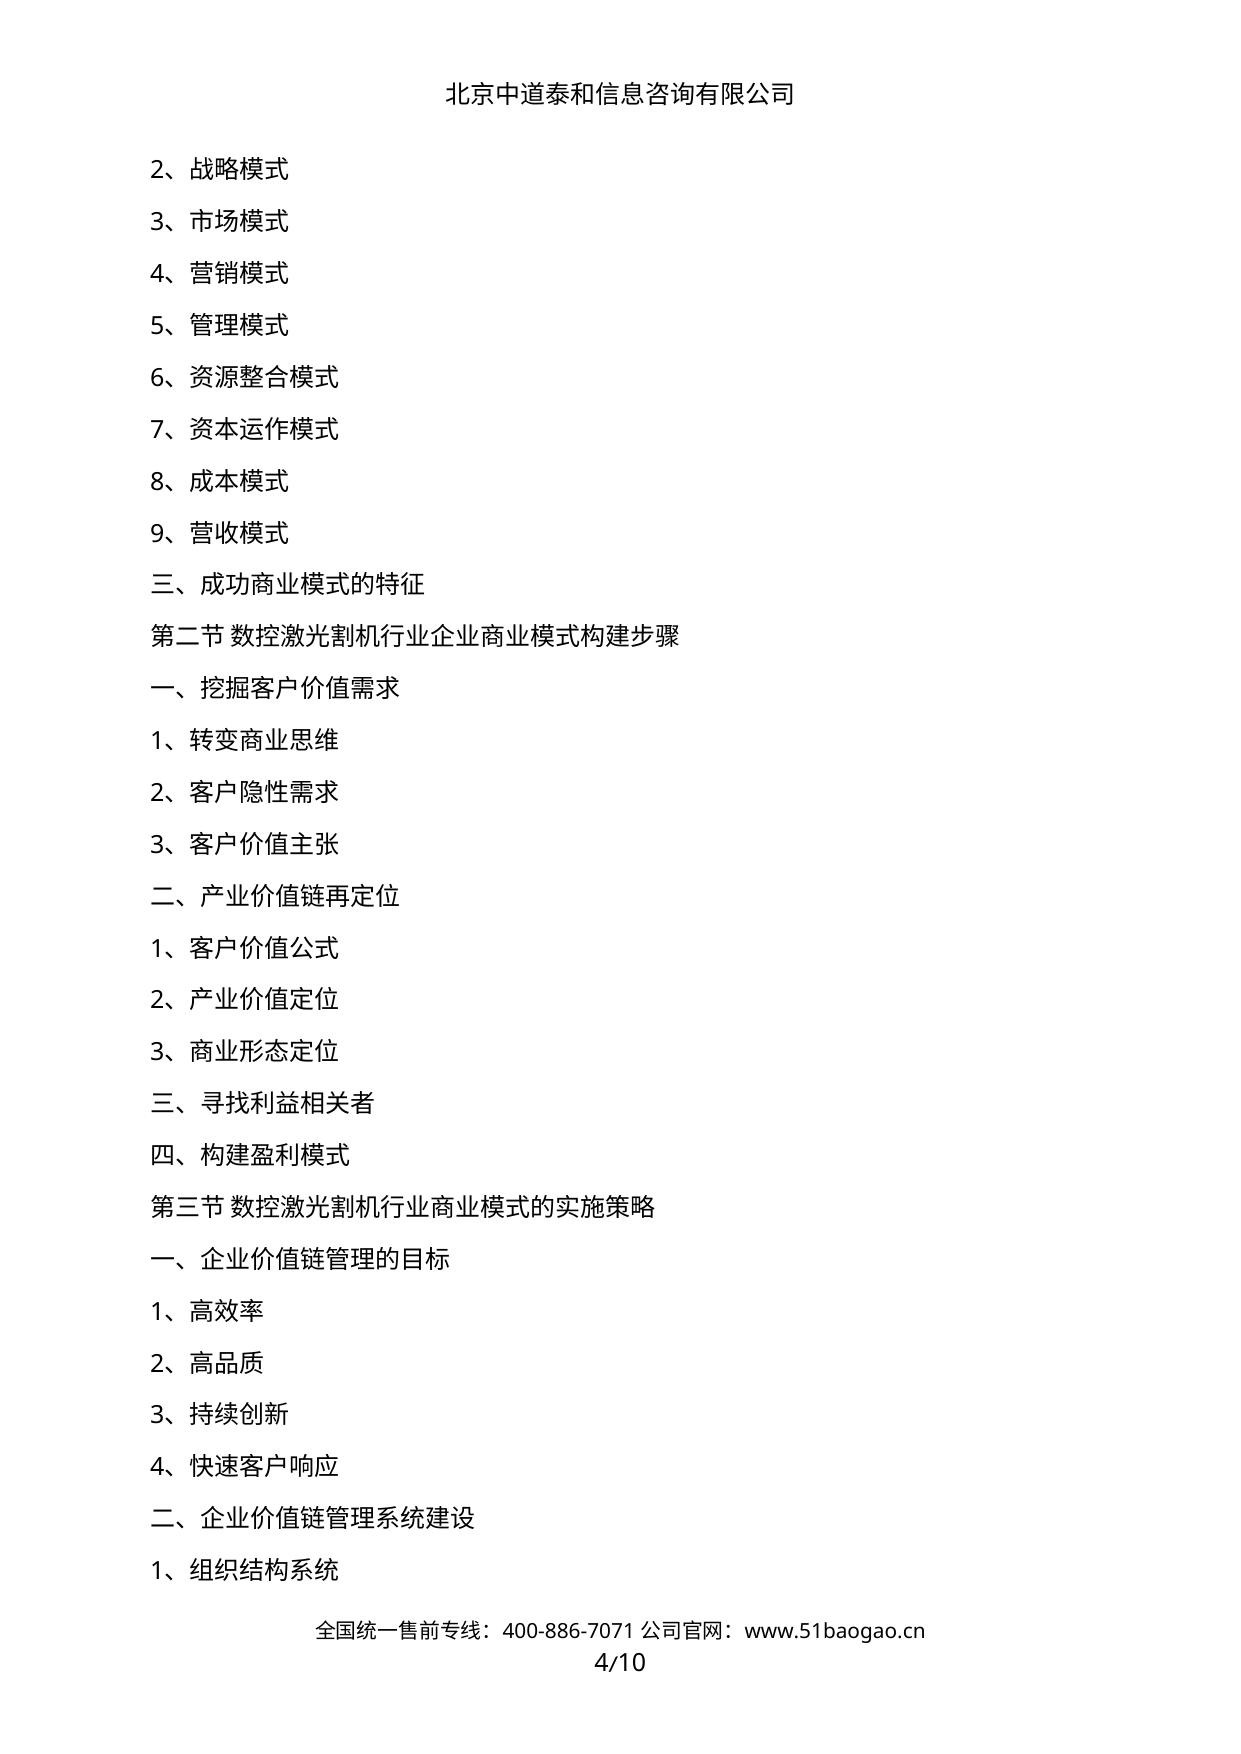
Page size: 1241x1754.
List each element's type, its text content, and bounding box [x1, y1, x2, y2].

text 1、客户价值公式 [150, 928, 1090, 964]
text 4、营销模式 [150, 254, 1090, 290]
text 2、产业价值定位 [150, 980, 1090, 1016]
text 第三节 数控激光割机行业商业模式的实施策略 [150, 1187, 1090, 1224]
text 四、构建盈利模式 [150, 1136, 1090, 1172]
text 1、转变商业思维 [150, 721, 1090, 757]
text 3、持续创新 [150, 1395, 1090, 1431]
text 9、营收模式 [150, 513, 1090, 549]
text 2、高品质 [150, 1343, 1090, 1379]
text 3、客户价值主张 [150, 824, 1090, 861]
text 3、市场模式 [150, 202, 1090, 238]
text 8、成本模式 [150, 461, 1090, 497]
text 1、高效率 [150, 1291, 1090, 1327]
text 4、快速客户响应 [150, 1447, 1090, 1483]
text 二、企业价值链管理系统建设 [150, 1499, 1090, 1535]
text 1、组织结构系统 [150, 1551, 1090, 1587]
text 第二节 数控激光割机行业企业商业模式构建步骤 [150, 617, 1090, 653]
text 二、产业价值链再定位 [150, 876, 1090, 912]
text 7、资本运作模式 [150, 409, 1090, 446]
text 三、成功商业模式的特征 [150, 565, 1090, 601]
text 三、寻找利益相关者 [150, 1084, 1090, 1120]
text 2、战略模式 [150, 150, 1090, 186]
text 一、挖掘客户价值需求 [150, 669, 1090, 705]
text 6、资源整合模式 [150, 357, 1090, 394]
text 一、企业价值链管理的目标 [150, 1239, 1090, 1276]
text 2、客户隐性需求 [150, 772, 1090, 809]
text 3、商业形态定位 [150, 1032, 1090, 1068]
text 5、管理模式 [150, 306, 1090, 342]
